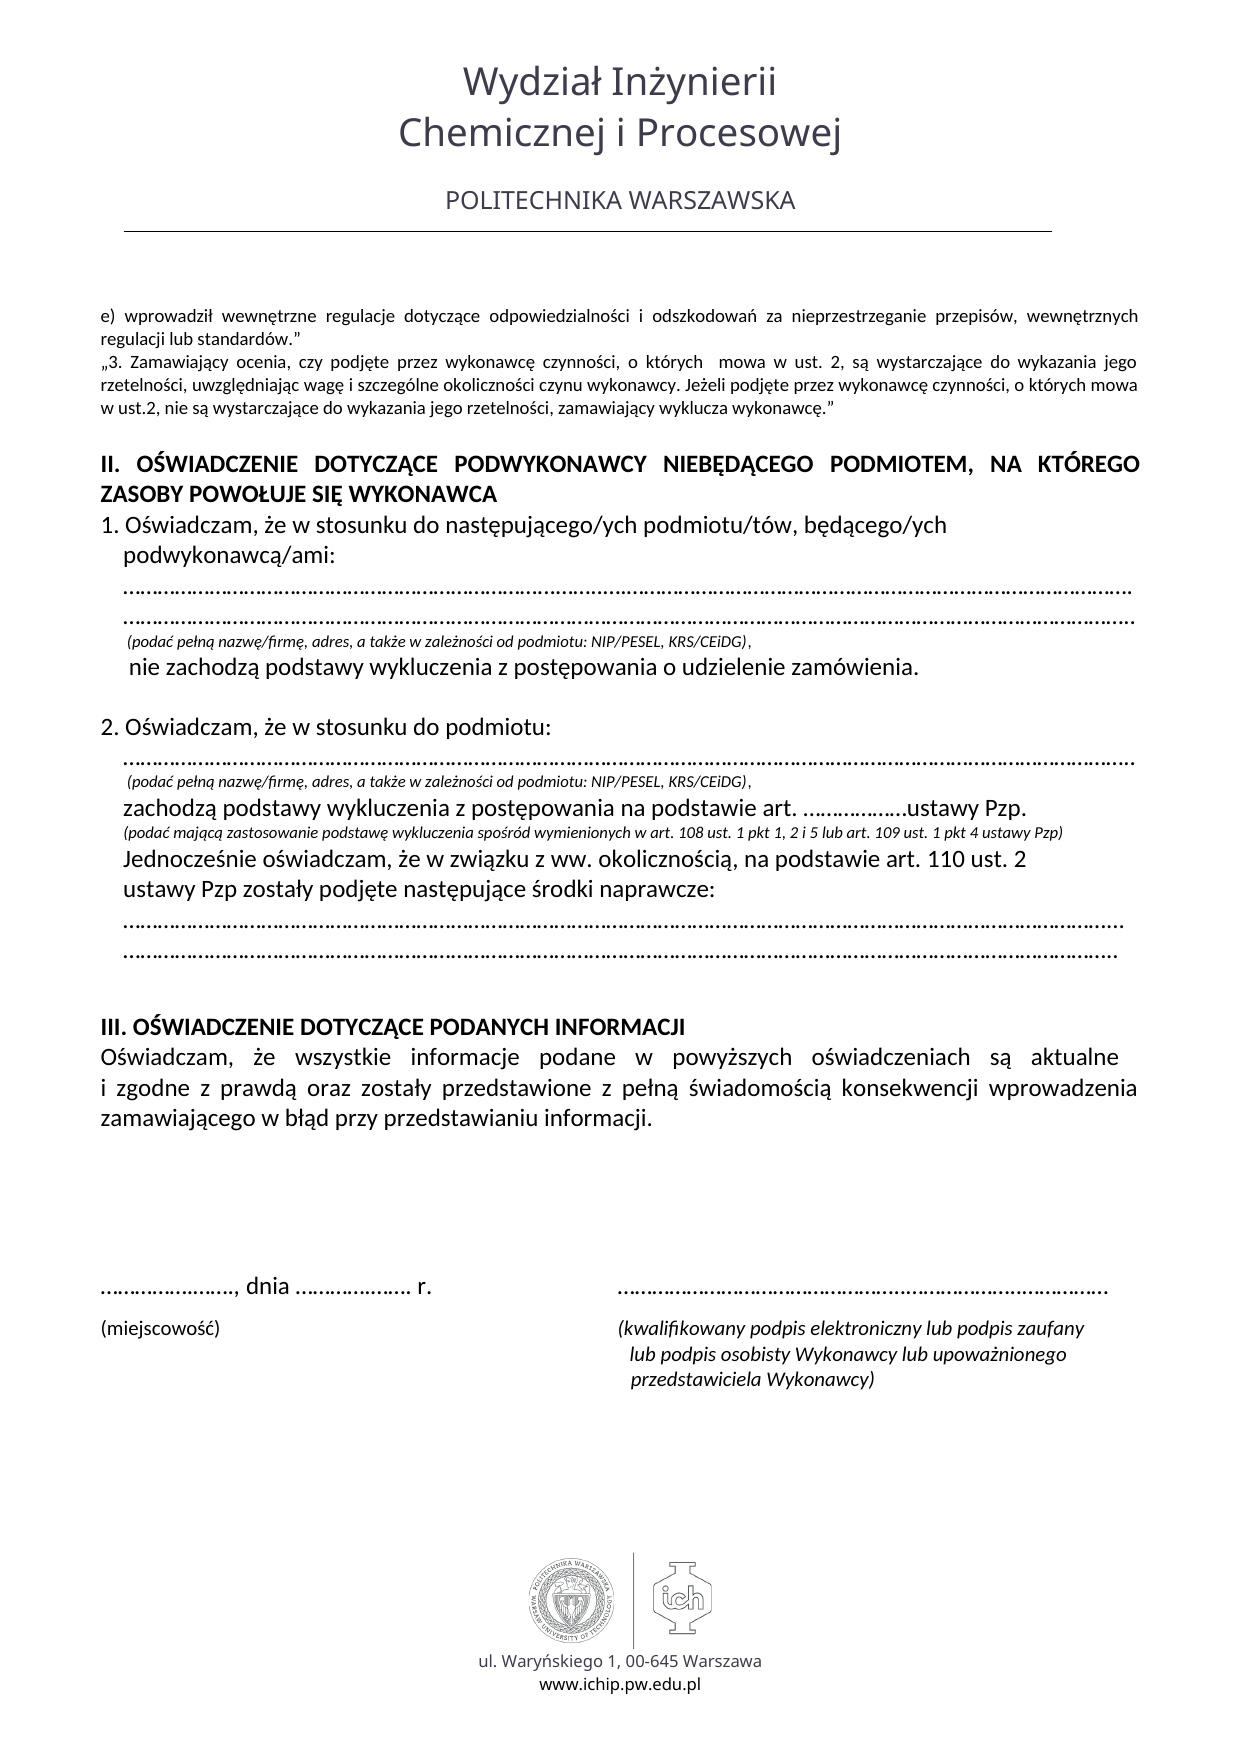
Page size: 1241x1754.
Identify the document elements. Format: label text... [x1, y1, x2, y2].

text ………………………………………………………………………………………………………………………………………………………….. [100, 601, 1140, 631]
text lub podpis osobisty Wykonawcy lub upoważnionego [100, 1341, 1140, 1366]
text 1. Oświadczam, że w stosunku do następującego/ych podmiotu/tów, będącego/ych [100, 509, 1140, 539]
text ………………………………………………………………………………………………………………………………………………………... [100, 904, 1140, 934]
text (podać pełną nazwę/firmę, adres, a także w zależności od podmiotu: NIP/PESEL, KRS/CEiDG), [100, 772, 1140, 792]
text e) wprowadził wewnętrzne regulacje dotyczące odpowiedzialności i odszkodowań za nieprzestrzeganie przepisów, wewnętrznych regulacji lub standardów.” [100, 304, 1140, 350]
text Oświadczam, że wszystkie informacje podane w powyższych oświadczeniach są aktualne i zgodne z prawdą oraz zostały przedstawione z pełną świadomością konsekwencji wprowadzenia zamawiającego w błąd przy przedstawianiu informacji. [100, 1041, 1140, 1133]
text ………………………………………………………………...……..….……………………………………………………………………………. [100, 570, 1140, 601]
text ………………………………………………………………………………………………………………………………………………………….. [100, 741, 1140, 772]
text …………….……., dnia ………….……. r. …………………………………………..………………..…………… [100, 1270, 1140, 1300]
text podwykonawcą/ami: [100, 539, 1140, 570]
text (miejscowość) (kwalifikowany podpis elektroniczny lub podpis zaufany [100, 1316, 1140, 1341]
text 2. Oświadczam, że w stosunku do podmiotu: [100, 711, 1140, 741]
text ustawy Pzp zostały podjęte następujące środki naprawcze: [100, 873, 1140, 904]
text ……………………………………………………………………………………………………………………………………………………….. [100, 934, 1140, 965]
text (podać pełną nazwę/firmę, adres, a także w zależności od podmiotu: NIP/PESEL, KRS/CEiDG), [100, 631, 1140, 651]
text zachodzą podstawy wykluczenia z postępowania na podstawie art. ………………ustawy Pzp. [100, 792, 1140, 822]
text nie zachodzą podstawy wykluczenia z postępowania o udzielenie zamówienia. [100, 651, 1140, 682]
text Jednocześnie oświadczam, że w związku z ww. okolicznością, na podstawie art. 110 ust. 2 [100, 843, 1140, 873]
picture [528, 1552, 712, 1649]
text (podać mającą zastosowanie podstawę wykluczenia spośród wymienionych w art. 108 ust. 1 pkt 1, 2 i 5 lub art. 109 ust. 1 pkt 4 ustawy Pzp) [100, 822, 1140, 843]
text „3. Zamawiający ocenia, czy podjęte przez wykonawcę czynności, o których mowa w ust. 2, są wystarczające do wykazania jego rzetelności, uwzględniając wagę i szczególne okoliczności czynu wykonawcy. Jeżeli podjęte przez wykonawcę czynności, o których mowa w ust.2, nie są wystarczające do wykazania jego rzetelności, zamawiający wyklucza wykonawcę.” [100, 350, 1140, 419]
text II. OŚWIADCZENIE DOTYCZĄCE PODWYKONAWCY NIEBĘDĄCEGO PODMIOTEM, NA KTÓREGO ZASOBY POWOŁUJE SIĘ WYKONAWCA [100, 448, 1140, 509]
text przedstawiciela Wykonawcy) [100, 1366, 1140, 1392]
text III. OŚWIADCZENIE DOTYCZĄCE PODANYCH INFORMACJI [100, 1011, 1140, 1041]
